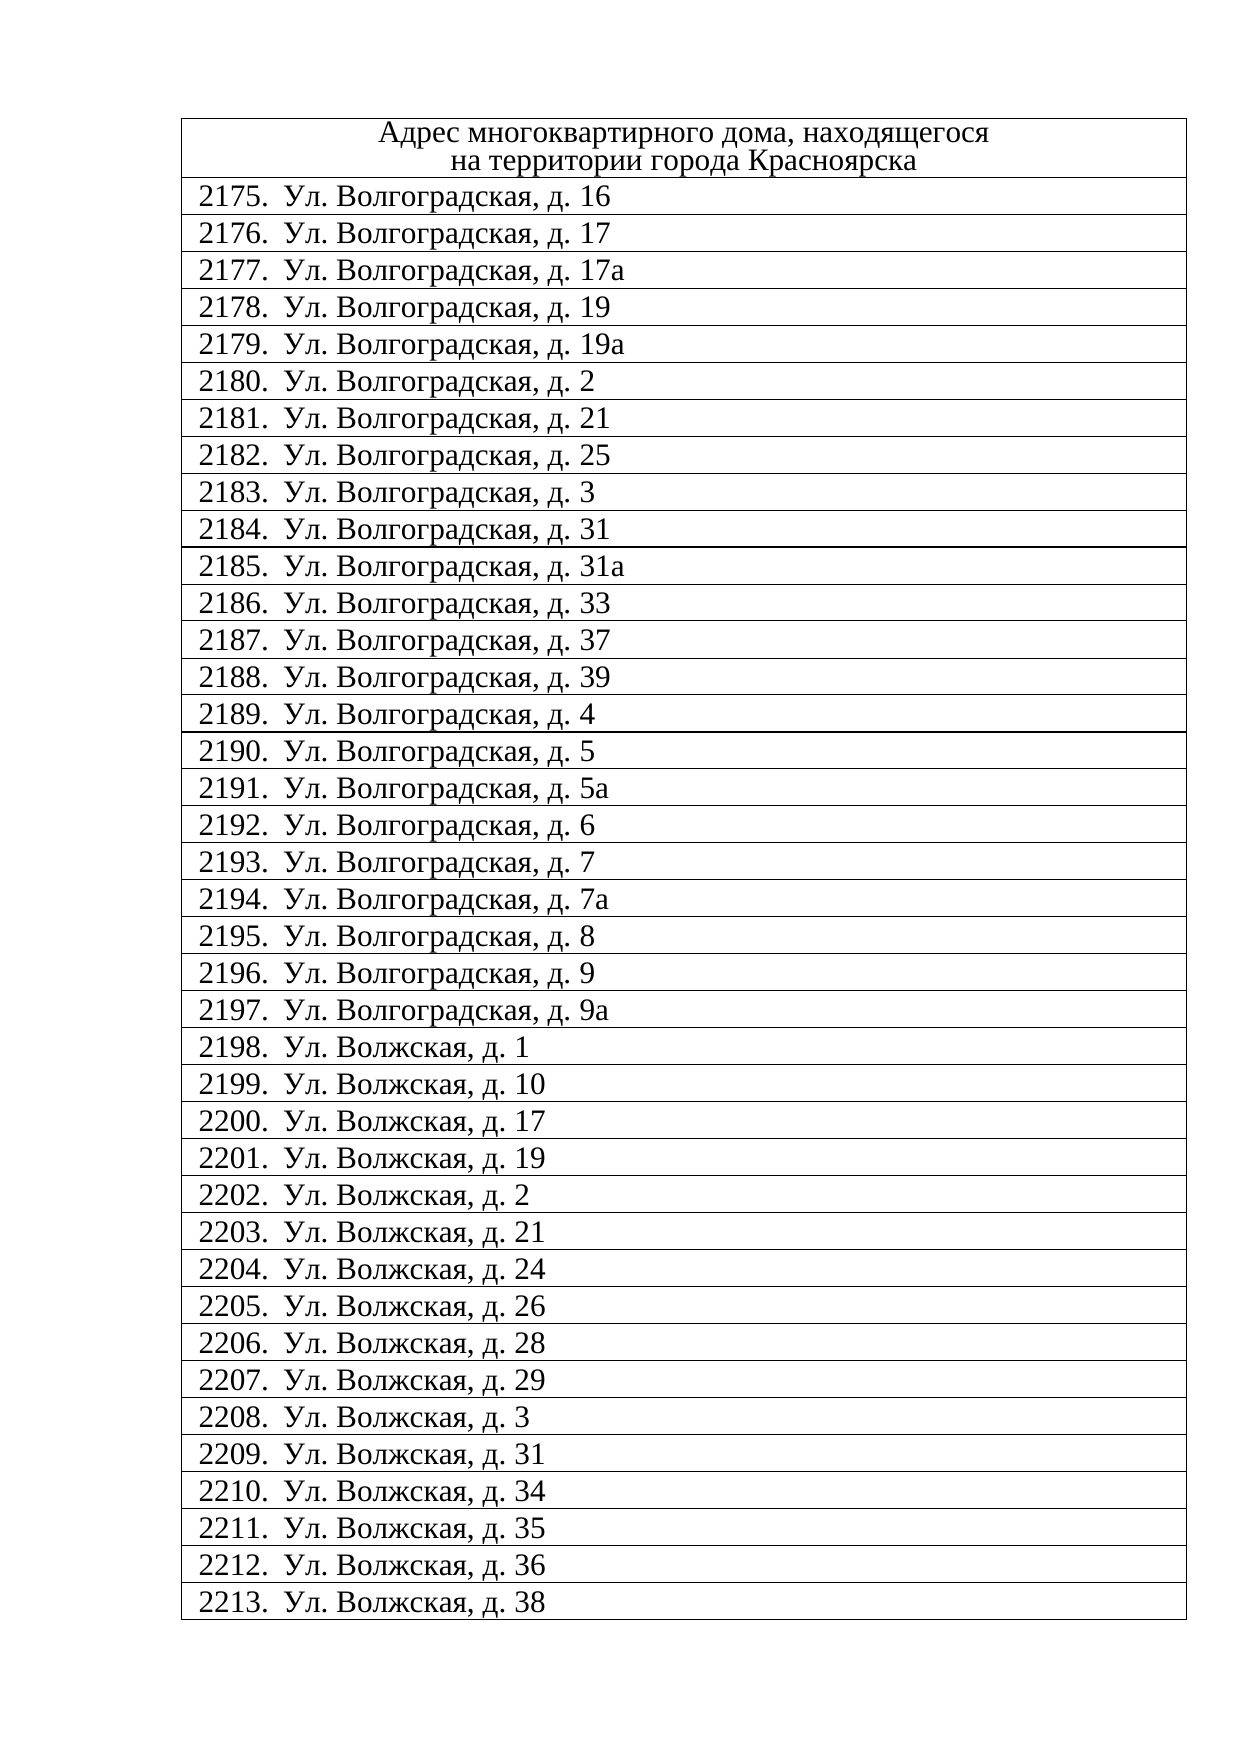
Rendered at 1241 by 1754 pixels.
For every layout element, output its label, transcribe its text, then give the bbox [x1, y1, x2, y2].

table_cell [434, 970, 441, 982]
table_header Адрес многоквартирного дома, находящегося на территории города Красноярска [182, 119, 1186, 177]
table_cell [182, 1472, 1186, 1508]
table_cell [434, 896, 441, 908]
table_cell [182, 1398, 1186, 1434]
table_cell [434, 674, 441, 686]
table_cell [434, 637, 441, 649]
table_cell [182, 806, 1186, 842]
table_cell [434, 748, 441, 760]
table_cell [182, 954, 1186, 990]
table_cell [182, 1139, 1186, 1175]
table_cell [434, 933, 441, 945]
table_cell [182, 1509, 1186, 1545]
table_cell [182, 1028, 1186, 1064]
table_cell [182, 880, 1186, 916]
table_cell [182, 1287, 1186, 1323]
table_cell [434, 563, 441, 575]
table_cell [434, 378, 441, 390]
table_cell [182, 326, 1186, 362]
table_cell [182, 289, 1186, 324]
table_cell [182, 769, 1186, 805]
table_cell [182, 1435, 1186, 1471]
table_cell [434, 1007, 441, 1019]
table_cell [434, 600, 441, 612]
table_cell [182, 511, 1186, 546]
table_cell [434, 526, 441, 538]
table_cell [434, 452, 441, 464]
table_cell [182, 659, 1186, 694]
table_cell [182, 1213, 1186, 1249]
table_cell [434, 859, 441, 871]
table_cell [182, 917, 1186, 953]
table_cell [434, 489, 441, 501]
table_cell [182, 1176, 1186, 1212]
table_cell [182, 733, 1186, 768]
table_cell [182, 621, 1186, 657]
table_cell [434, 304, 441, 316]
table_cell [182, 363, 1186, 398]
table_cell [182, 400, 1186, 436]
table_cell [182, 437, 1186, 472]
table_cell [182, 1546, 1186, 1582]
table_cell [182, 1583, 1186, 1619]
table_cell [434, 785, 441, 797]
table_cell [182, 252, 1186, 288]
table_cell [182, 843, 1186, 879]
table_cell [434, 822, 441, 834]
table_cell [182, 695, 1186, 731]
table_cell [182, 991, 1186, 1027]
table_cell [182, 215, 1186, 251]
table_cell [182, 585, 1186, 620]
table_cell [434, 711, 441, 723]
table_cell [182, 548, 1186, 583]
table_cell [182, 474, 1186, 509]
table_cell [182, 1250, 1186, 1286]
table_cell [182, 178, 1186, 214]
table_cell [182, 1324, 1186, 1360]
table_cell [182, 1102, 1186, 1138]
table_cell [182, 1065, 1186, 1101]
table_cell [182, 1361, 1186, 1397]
